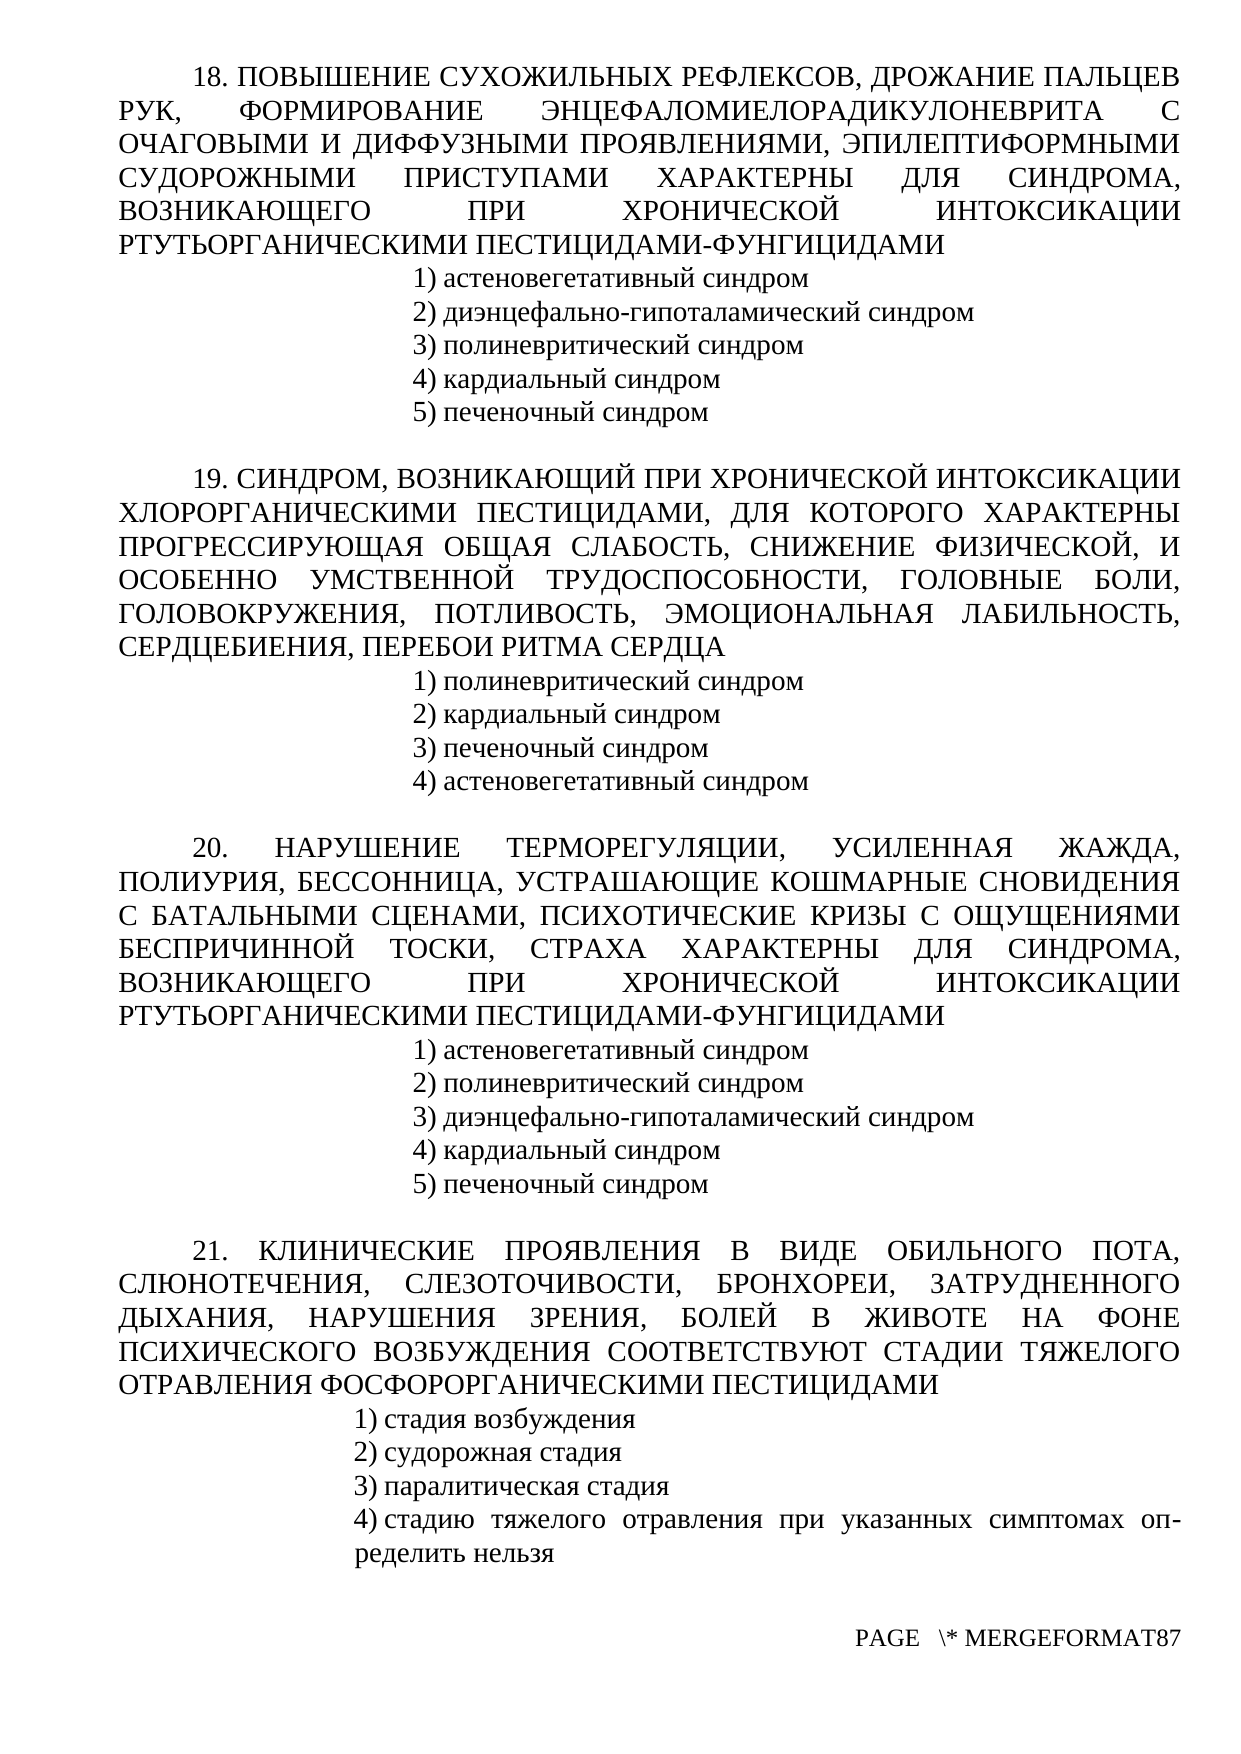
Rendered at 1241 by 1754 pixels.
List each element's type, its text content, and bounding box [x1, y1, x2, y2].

list судорожная стадия [353, 1434, 1181, 1468]
list астеновегетативный синдром [412, 763, 1181, 797]
text 18. ПОВЫШЕНИЕ СУХОЖИЛЬНЫХ РЕФЛЕКСОВ, ДРОЖАНИЕ ПАЛЬЦЕВ РУК, ФОРМИРОВАНИЕ ЭНЦЕФАЛОМИЕЛОРАДИКУЛОНЕВРИТА С ОЧАГОВЫМИ И ДИФФУЗНЫМИ ПРОЯВЛЕНИЯМИ, ЭПИЛЕПТИФОРМНЫМИ СУДОРОЖНЫМИ ПРИСТУПАМИ ХАРАКТЕРНЫ ДЛЯ СИНДРОМА, ВОЗНИКАЮЩЕГО ПРИ ХРОНИЧЕСКОЙ ИНТОКСИКАЦИИ РТУТЬОРГАНИЧЕСКИМИ ПЕСТИЦИДАМИ-ФУНГИЦИДАМИ [118, 59, 1181, 260]
list печеночный синдром [412, 730, 1181, 763]
list астеновегетативный синдром [412, 1032, 1181, 1065]
list кардиальный синдром [412, 361, 1181, 394]
text 19. СИНДРОМ, ВОЗНИКАЮЩИЙ ПРИ ХРОНИЧЕСКОЙ ИНТОКСИКАЦИИ ХЛОРОРГАНИЧЕСКИМИ ПЕСТИЦИДАМИ, ДЛЯ КОТОРОГО ХАРАКТЕРНЫ ПРОГРЕССИРУЮЩАЯ ОБЩАЯ СЛАБОСТЬ, СНИЖЕНИЕ ФИЗИЧЕСКОЙ, И ОСОБЕННО УМСТВЕННОЙ ТРУДОСПОСОБНОСТИ, ГОЛОВНЫЕ БОЛИ, ГОЛОВОКРУЖЕНИЯ, ПОТЛИВОСТЬ, ЭМОЦИОНАЛЬНАЯ ЛАБИЛЬНОСТЬ, СЕРДЦЕБИЕНИЯ, ПЕРЕБОИ РИТМА СЕРДЦА [118, 462, 1181, 663]
list астеновегетативный синдром [412, 260, 1181, 294]
list печеночный синдром [412, 394, 1181, 428]
list кардиальный синдром [412, 696, 1181, 730]
list печеночный синдром [412, 1166, 1181, 1199]
list полиневритический синдром [412, 327, 1181, 361]
list диэнцефально-гипоталамический синдром [412, 294, 1181, 327]
list паралитическая стадия [353, 1468, 1181, 1501]
list полиневритический синдром [412, 1065, 1181, 1099]
text 21. КЛИНИЧЕСКИЕ ПРОЯВЛЕНИЯ В ВИДЕ ОБИЛЬНОГО ПОТА, СЛЮНОТЕЧЕНИЯ, СЛЕЗОТОЧИВОСТИ, БРОНХОРЕИ, ЗАТРУДНЕННОГО ДЫХАНИЯ, НАРУШЕНИЯ ЗРЕНИЯ, БОЛЕЙ В ЖИВОТЕ НА ФОНЕ ПСИХИЧЕСКОГО ВОЗБУЖДЕНИЯ СООТВЕТСТВУЮТ СТАДИИ ТЯЖЕЛОГО ОТРАВЛЕНИЯ ФОСФОРОРГАНИЧЕСКИМИ ПЕСТИЦИДАМИ [118, 1233, 1181, 1401]
list кардиальный синдром [412, 1132, 1181, 1166]
list стадию тяжелого отравления при указанных симптомах определить нельзя [353, 1501, 1181, 1568]
list диэнцефально-гипоталамический синдром [412, 1099, 1181, 1132]
list стадия возбуждения [353, 1401, 1181, 1434]
text 20. НАРУШЕНИЕ ТЕРМОРЕГУЛЯЦИИ, УСИЛЕННАЯ ЖАЖДА, ПОЛИУРИЯ, БЕССОННИЦА, УСТРАШАЮЩИЕ КОШМАРНЫЕ СНОВИДЕНИЯ С БАТАЛЬНЫМИ СЦЕНАМИ, ПСИХОТИЧЕСКИЕ КРИЗЫ С ОЩУЩЕНИЯМИ БЕСПРИЧИННОЙ ТОСКИ, СТРАХА ХАРАКТЕРНЫ ДЛЯ СИНДРОМА, ВОЗНИКАЮЩЕГО ПРИ ХРОНИЧЕСКОЙ ИНТОКСИКАЦИИ РТУТЬОРГАНИЧЕСКИМИ ПЕСТИЦИДАМИ-ФУНГИЦИДАМИ [118, 831, 1181, 1032]
list полиневритический синдром [412, 663, 1181, 696]
